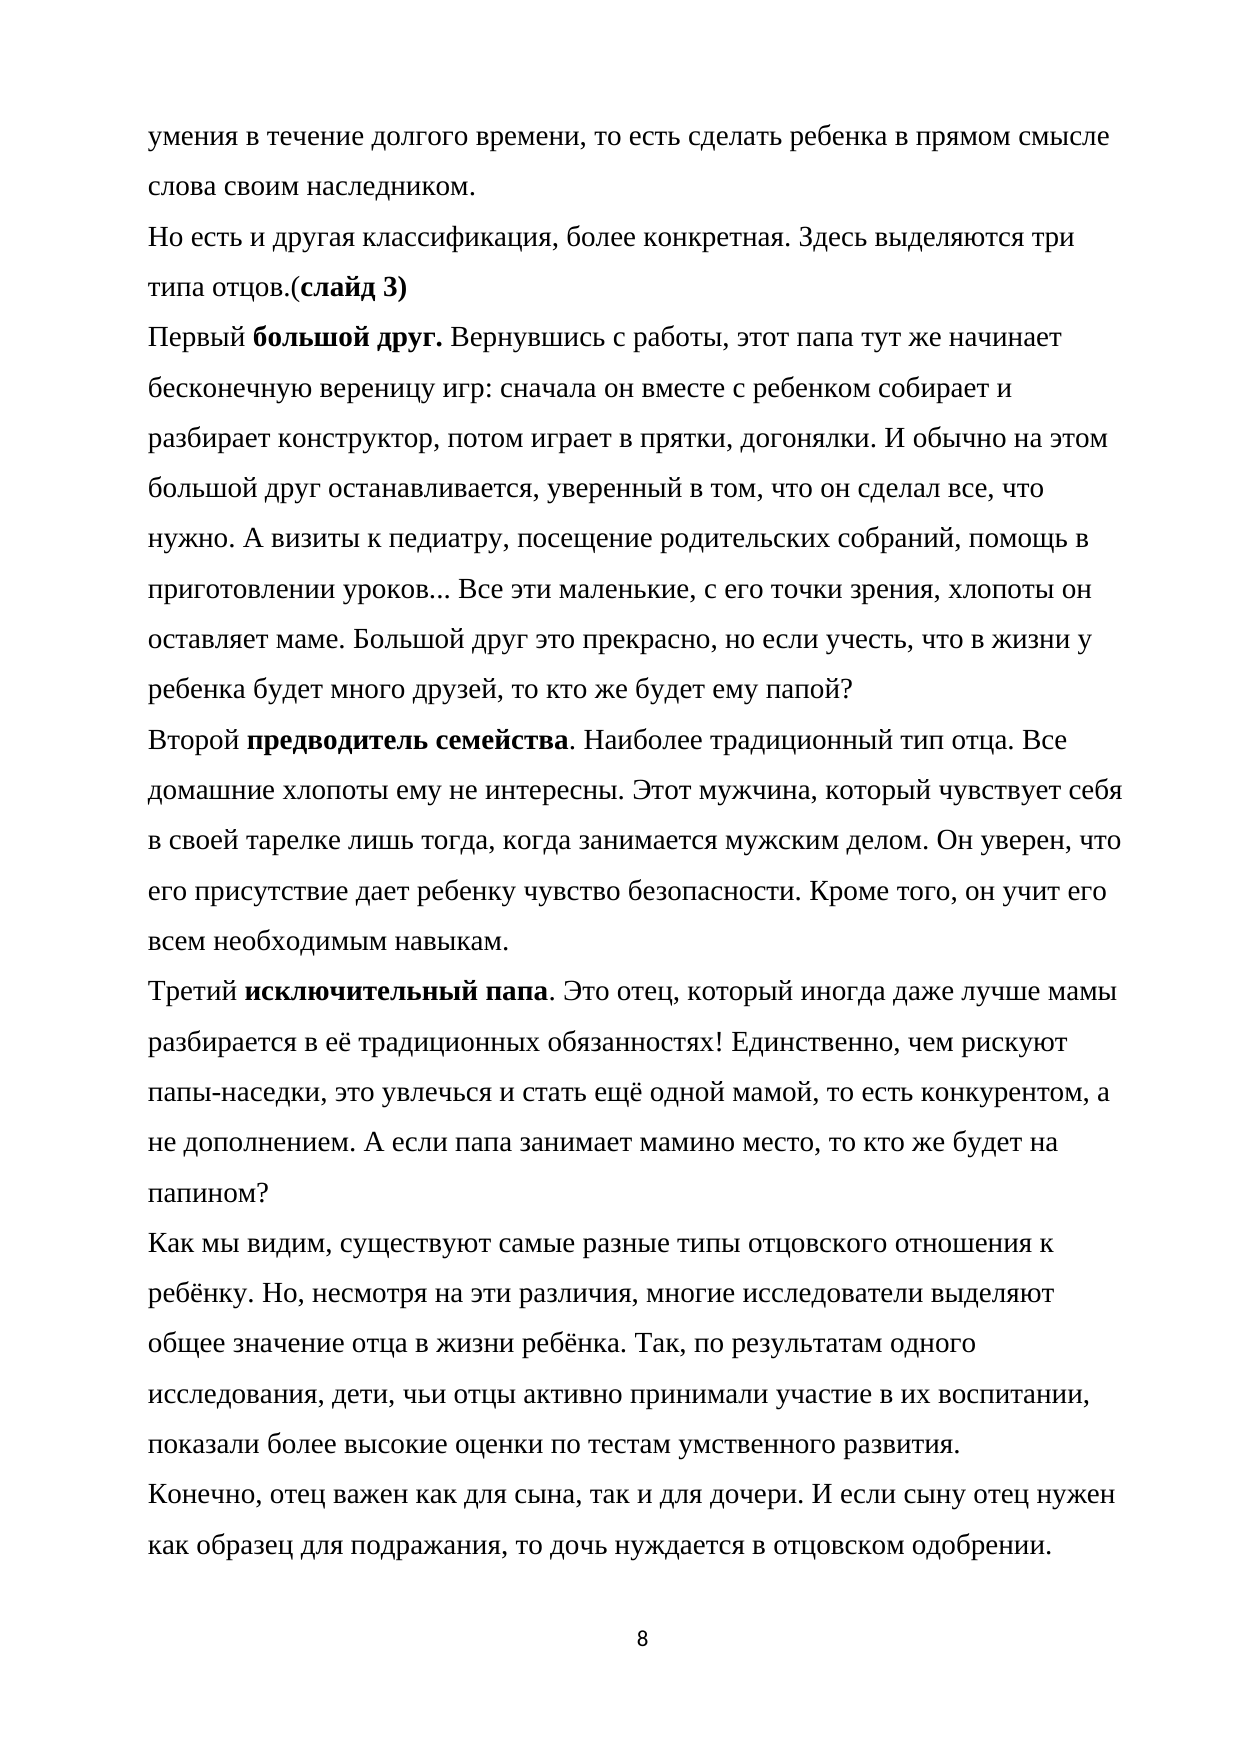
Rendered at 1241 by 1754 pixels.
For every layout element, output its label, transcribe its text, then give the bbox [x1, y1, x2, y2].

text Второй предводитель семейства. Наиболее традиционный тип отца. Все домашние хлопоты ему не интересны. Этот мужчина, который чувствует себя в своей тарелке лишь тогда, когда занимается мужским делом. Он уверен, что его присутствие дает ребенку чувство безопасности. Кроме того, он учит его всем необходимым навыкам. [148, 722, 1137, 957]
text Как мы видим, существуют самые разные типы отцовского отношения к ребёнку. Но, несмотря на эти различия, многие исследователи выделяют общее значение отца в жизни ребёнка. Так, по результатам одного исследования, дети, чьи отцы активно принимали участие в их воспитании, показали более высокие оценки по тестам умственного развития. [148, 1225, 1137, 1460]
text Третий исключительный папа. Это отец, который иногда даже лучше мамы разбирается в её традиционных обязанностях! Единственно, чем рискуют папы-наседки, это увлечься и стать ещё одной мамой, то есть конкурентом, а не дополнением. А если папа занимает мамино место, то кто же будет на папином? [148, 973, 1137, 1208]
text Но есть и другая классификация, более конкретная. Здесь выделяются три типа отцов.(слайд 3) [148, 219, 1137, 303]
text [148, 1477, 1137, 1560]
text Первый большой друг. Вернувшись с работы, этот папа тут же начинает бесконечную вереницу игр: сначала он вместе с ребенком собирает и разбирает конструктор, потом играет в прятки, догонялки. И обычно на этом большой друг останавливается, уверенный в том, что он сделал все, что нужно. А визиты к педиатру, посещение родительских собраний, помощь в приготовлении уроков... Все эти маленькие, с его точки зрения, хлопоты он оставляет маме. Большой друг это прекрасно, но если учесть, что в жизни у ребенка будет много друзей, то кто же будет ему папой? [148, 319, 1137, 705]
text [148, 118, 1137, 202]
